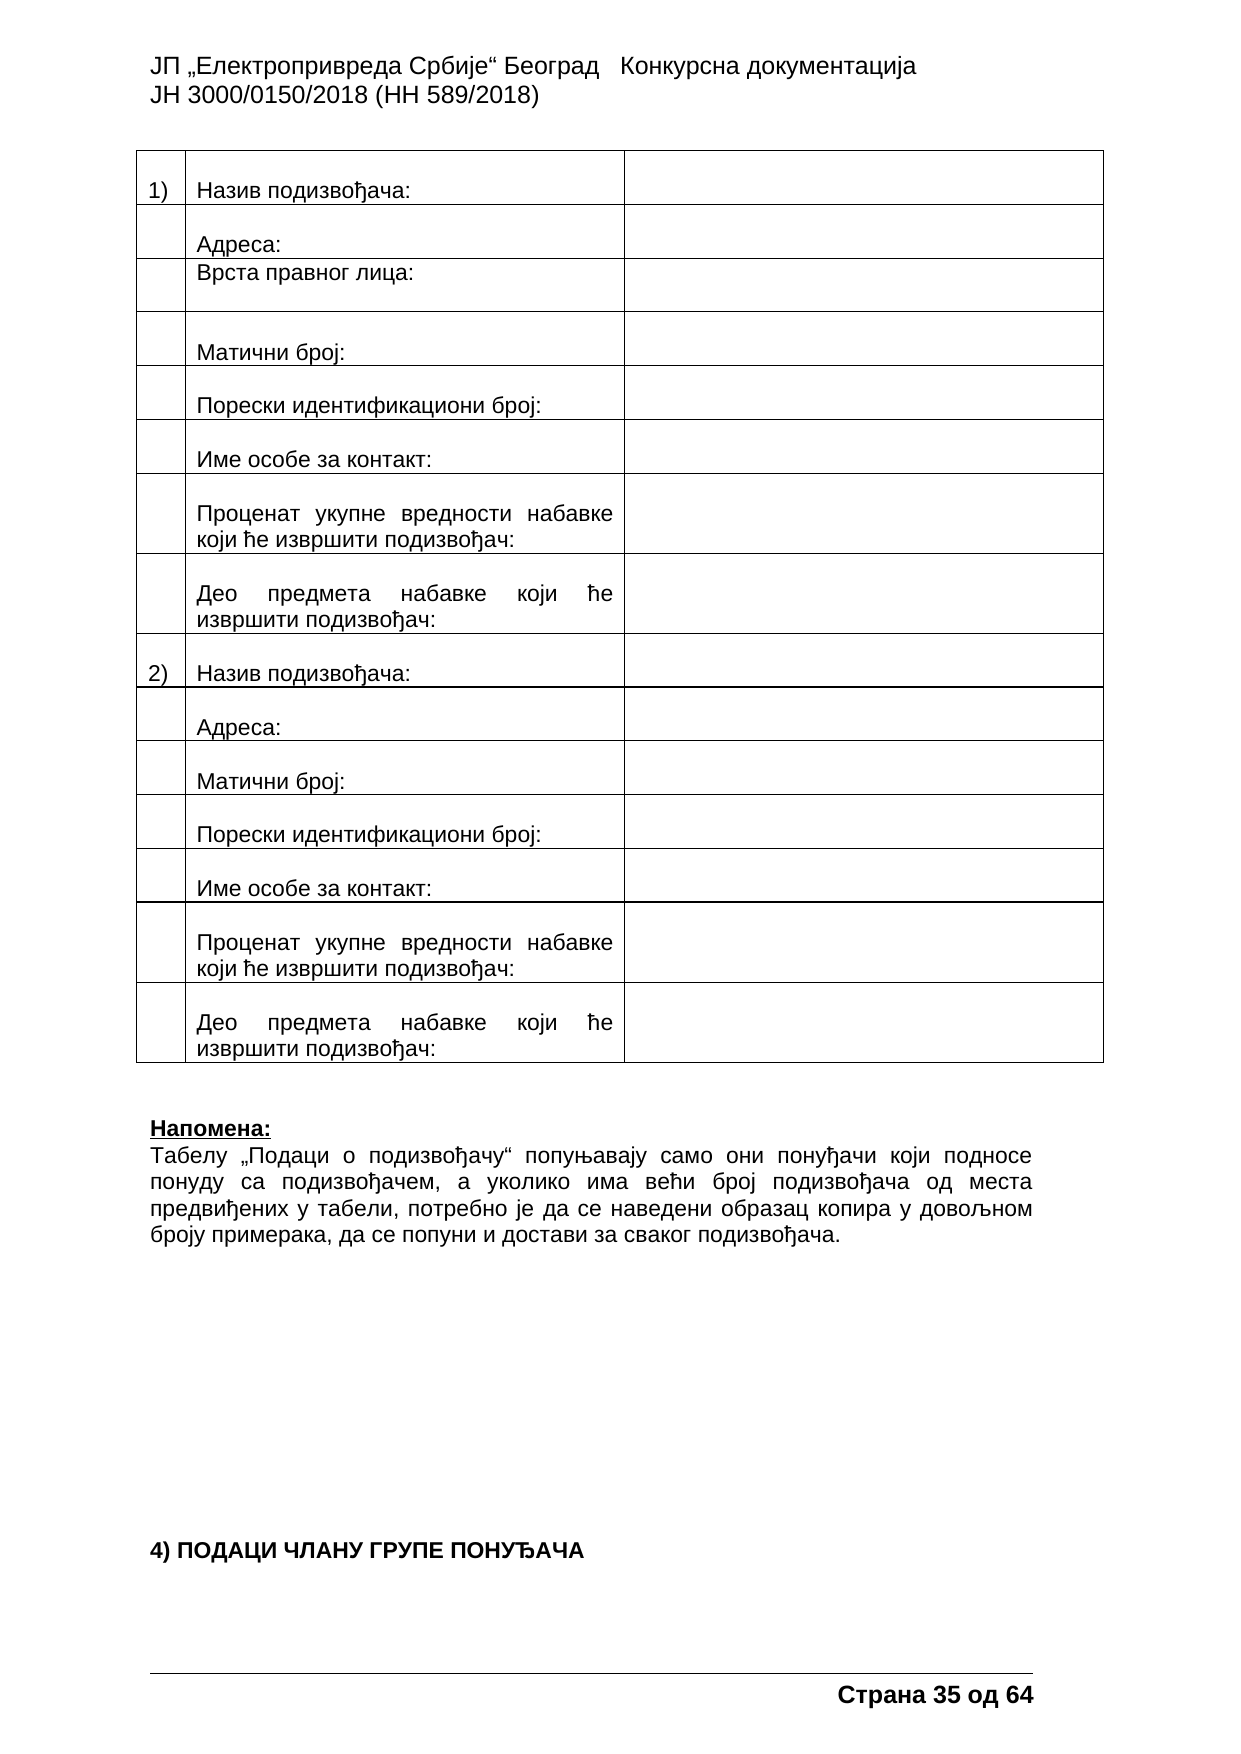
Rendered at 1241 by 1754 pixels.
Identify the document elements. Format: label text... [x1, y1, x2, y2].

text Напомена: [150, 1115, 1033, 1142]
table_cell [137, 259, 185, 311]
text 4) ПОДАЦИ ЧЛАНУ ГРУПЕ ПОНУЂАЧА [150, 1537, 1033, 1563]
table_cell [625, 849, 1103, 901]
table_cell [137, 420, 185, 472]
table_cell [625, 741, 1103, 794]
text Табелу „Подаци о подизвођачу“ попуњавају само они понуђачи који подносе понуду са подизвођачем, а уколико има већи број подизвођача од места предвиђених у табели, потребно је да се наведени образац копира у довољном броју примерака, да се попуни и достави за сваког подизвођача. [150, 1142, 1033, 1247]
table_cell [137, 903, 185, 982]
table_cell [137, 795, 185, 848]
table_cell Део предмета набавке који ће извршити подизвођач: [186, 554, 624, 633]
table_cell Име особе за контакт: [186, 849, 624, 901]
table_cell [137, 849, 185, 901]
table_cell Врста правног лица: [186, 259, 624, 311]
table_cell Проценат укупне вредности набавке који ће извршити подизвођач: [186, 903, 624, 982]
table_cell [137, 688, 185, 740]
table_cell [625, 366, 1103, 419]
table_cell Матични број: [186, 312, 624, 365]
table_cell [137, 554, 185, 633]
table_cell [625, 554, 1103, 633]
table_cell Име особе за контакт: [186, 420, 624, 472]
table_cell [137, 983, 185, 1062]
table_cell 2) [137, 634, 185, 686]
table_header [625, 151, 1103, 204]
table_cell Проценат укупне вредности набавке који ће извршити подизвођач: [186, 474, 624, 553]
table_cell [137, 312, 185, 365]
table_cell Матични број: [186, 741, 624, 794]
table_cell [625, 903, 1103, 982]
table_cell Порески идентификациони број: [186, 795, 624, 848]
table_cell Део предмета набавке који ће извршити подизвођач: [186, 983, 624, 1062]
table_cell [137, 366, 185, 419]
table_cell [137, 474, 185, 553]
table_cell [137, 205, 185, 257]
table_cell [625, 205, 1103, 257]
table_header 1) [137, 151, 185, 204]
table_cell [625, 312, 1103, 365]
table_cell [625, 634, 1103, 686]
table_cell Адреса: [186, 205, 624, 257]
table_cell Адреса: [186, 688, 624, 740]
table_cell [625, 983, 1103, 1062]
table_cell [625, 259, 1103, 311]
table_cell [625, 420, 1103, 472]
table_cell Назив подизвођача: [186, 634, 624, 686]
table_cell [625, 474, 1103, 553]
table_cell [625, 795, 1103, 848]
table_cell [137, 741, 185, 794]
table_header Назив подизвођача: [186, 151, 624, 204]
table_cell [625, 688, 1103, 740]
table_cell Порески идентификациони број: [186, 366, 624, 419]
